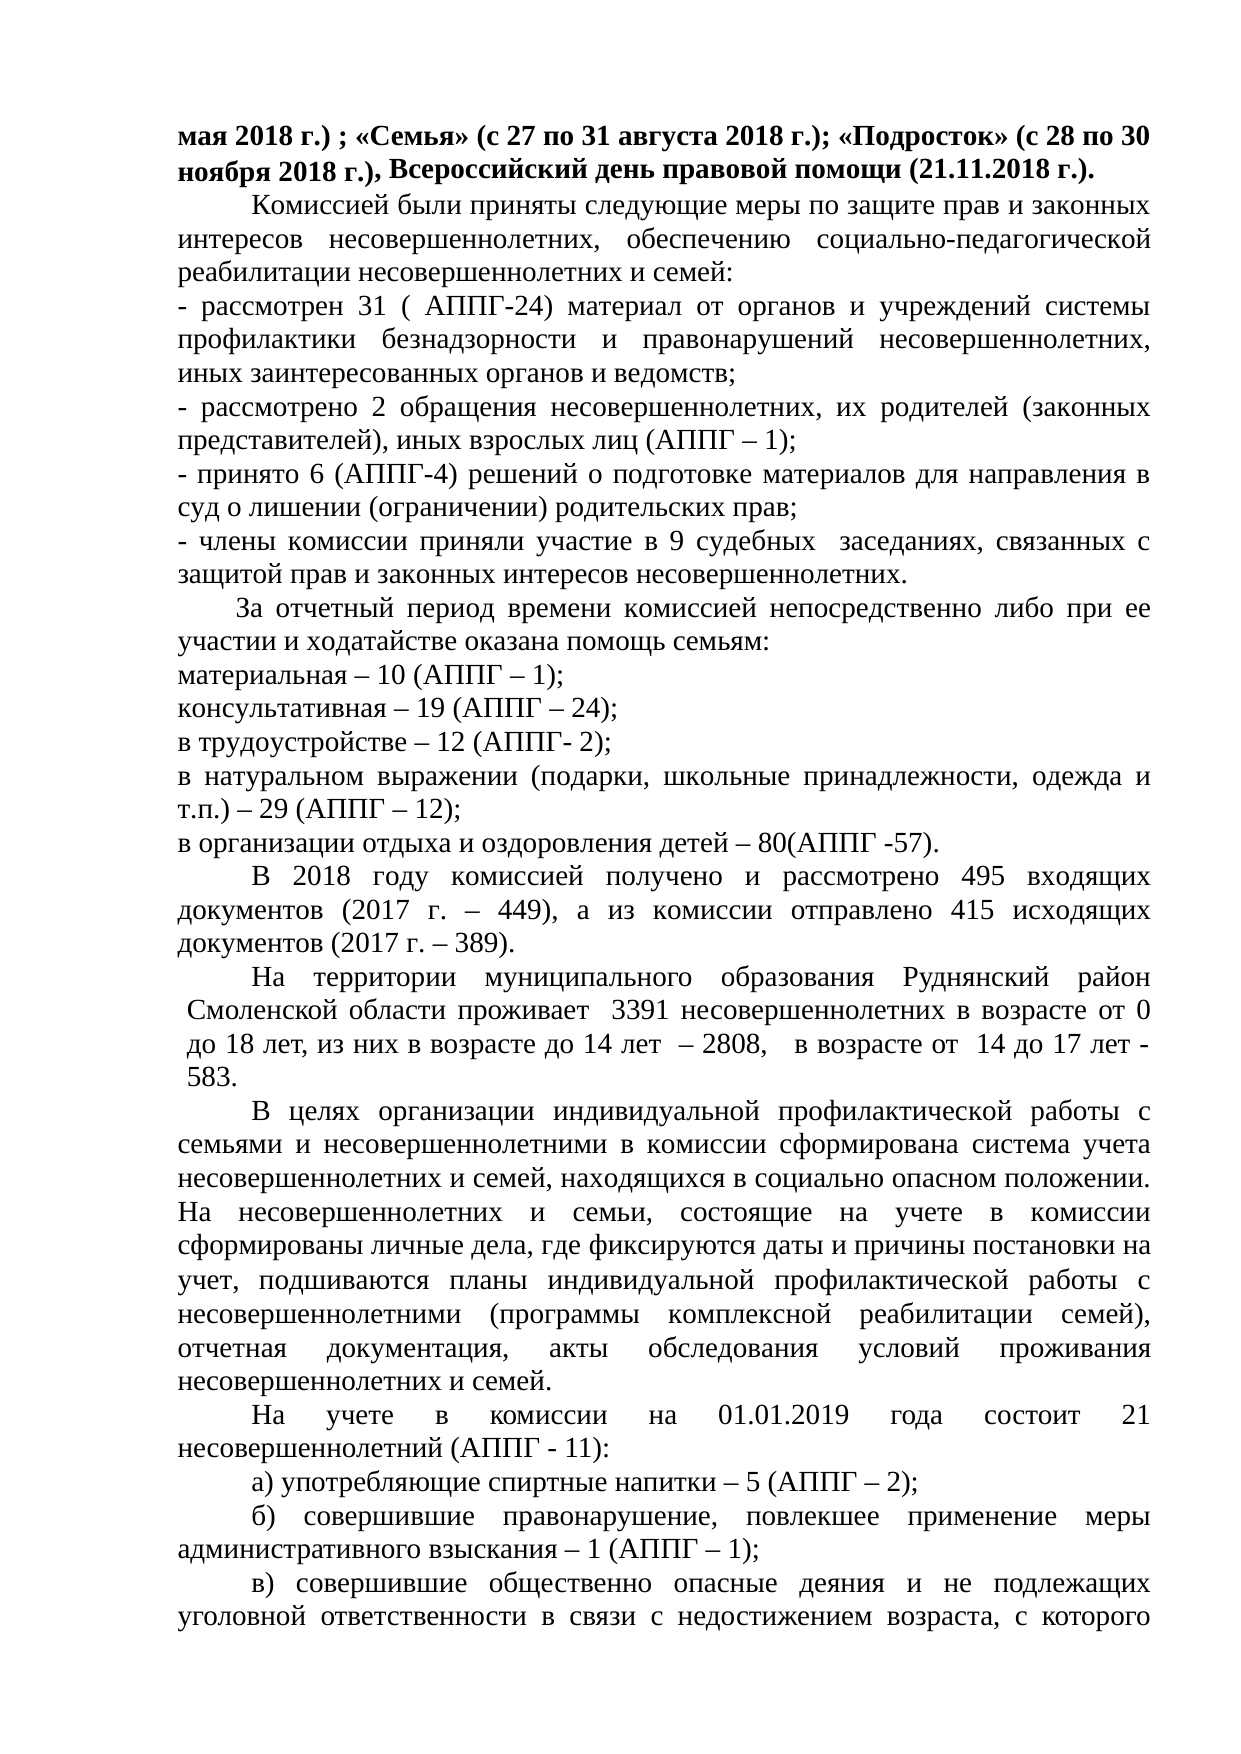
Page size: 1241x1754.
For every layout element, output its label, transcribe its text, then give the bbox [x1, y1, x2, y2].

text В 2018 году комиссией получено и рассмотрено 495 входящих документов (2017 г. – 449), а из комиссии отправлено 415 исходящих документов (2017 г. – 389). [177, 858, 1152, 959]
text - рассмотрено 2 обращения несовершеннолетних, их родителей (законных представителей), иных взрослых лиц (АППГ – 1); [177, 389, 1152, 456]
text На территории муниципального образования Руднянский район Смоленской области проживает 3391 несовершеннолетних в возрасте от 0 до 18 лет, из них в возрасте до 14 лет – 2808, в возрасте от 14 до 17 лет - 583. [187, 959, 1152, 1093]
text - члены комиссии приняли участие в 9 судебных заседаниях, связанных с защитой прав и законных интересов несовершеннолетних. [177, 523, 1152, 590]
text - рассмотрен 31 ( АППГ-24) материал от органов и учреждений системы профилактики безнадзорности и правонарушений несовершеннолетних, иных заинтересованных органов и ведомств; [177, 288, 1152, 389]
text в натуральном выражении (подарки, школьные принадлежности, одежда и т.п.) – 29 (АППГ – 12); [177, 758, 1152, 825]
text - принято 6 (АППГ-4) решений о подготовке материалов для направления в суд о лишении (ограничении) родительских прав; [177, 456, 1152, 523]
text материальная – 10 (АППГ – 1); [177, 657, 1152, 691]
text в организации отдыха и оздоровления детей – 80(АППГ -57). [177, 825, 1152, 858]
text а) употребляющие спиртные напитки – 5 (АППГ – 2); [177, 1464, 1152, 1498]
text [177, 1565, 1152, 1632]
text За отчетный период времени комиссией непосредственно либо при ее участии и ходатайстве оказана помощь семьям: [177, 590, 1152, 657]
text в трудоустройстве – 12 (АППГ- 2); [177, 724, 1152, 758]
text На учете в комиссии на 01.01.2019 года состоит 21 несовершеннолетний (АППГ - 11): [177, 1397, 1152, 1464]
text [177, 118, 1152, 187]
text Комиссией были приняты следующие меры по защите прав и законных интересов несовершеннолетних, обеспечению социально-педагогической реабилитации несовершеннолетних и семей: [177, 187, 1152, 288]
text В целях организации индивидуальной профилактической работы с семьями и несовершеннолетними в комиссии сформирована система учета несовершеннолетних и семей, находящихся в социально опасном положении. На несовершеннолетних и семьи, состоящие на учете в комиссии сформированы личные дела, где фиксируются даты и причины постановки на учет, подшиваются планы индивидуальной профилактической работы с несовершеннолетними (программы комплексной реабилитации семей), отчетная документация, акты обследования условий проживания несовершеннолетних и семей. [177, 1093, 1152, 1397]
text б) совершившие правонарушение, повлекшее применение меры административного взыскания – 1 (АППГ – 1); [177, 1498, 1152, 1565]
text консультативная – 19 (АППГ – 24); [177, 691, 1152, 724]
